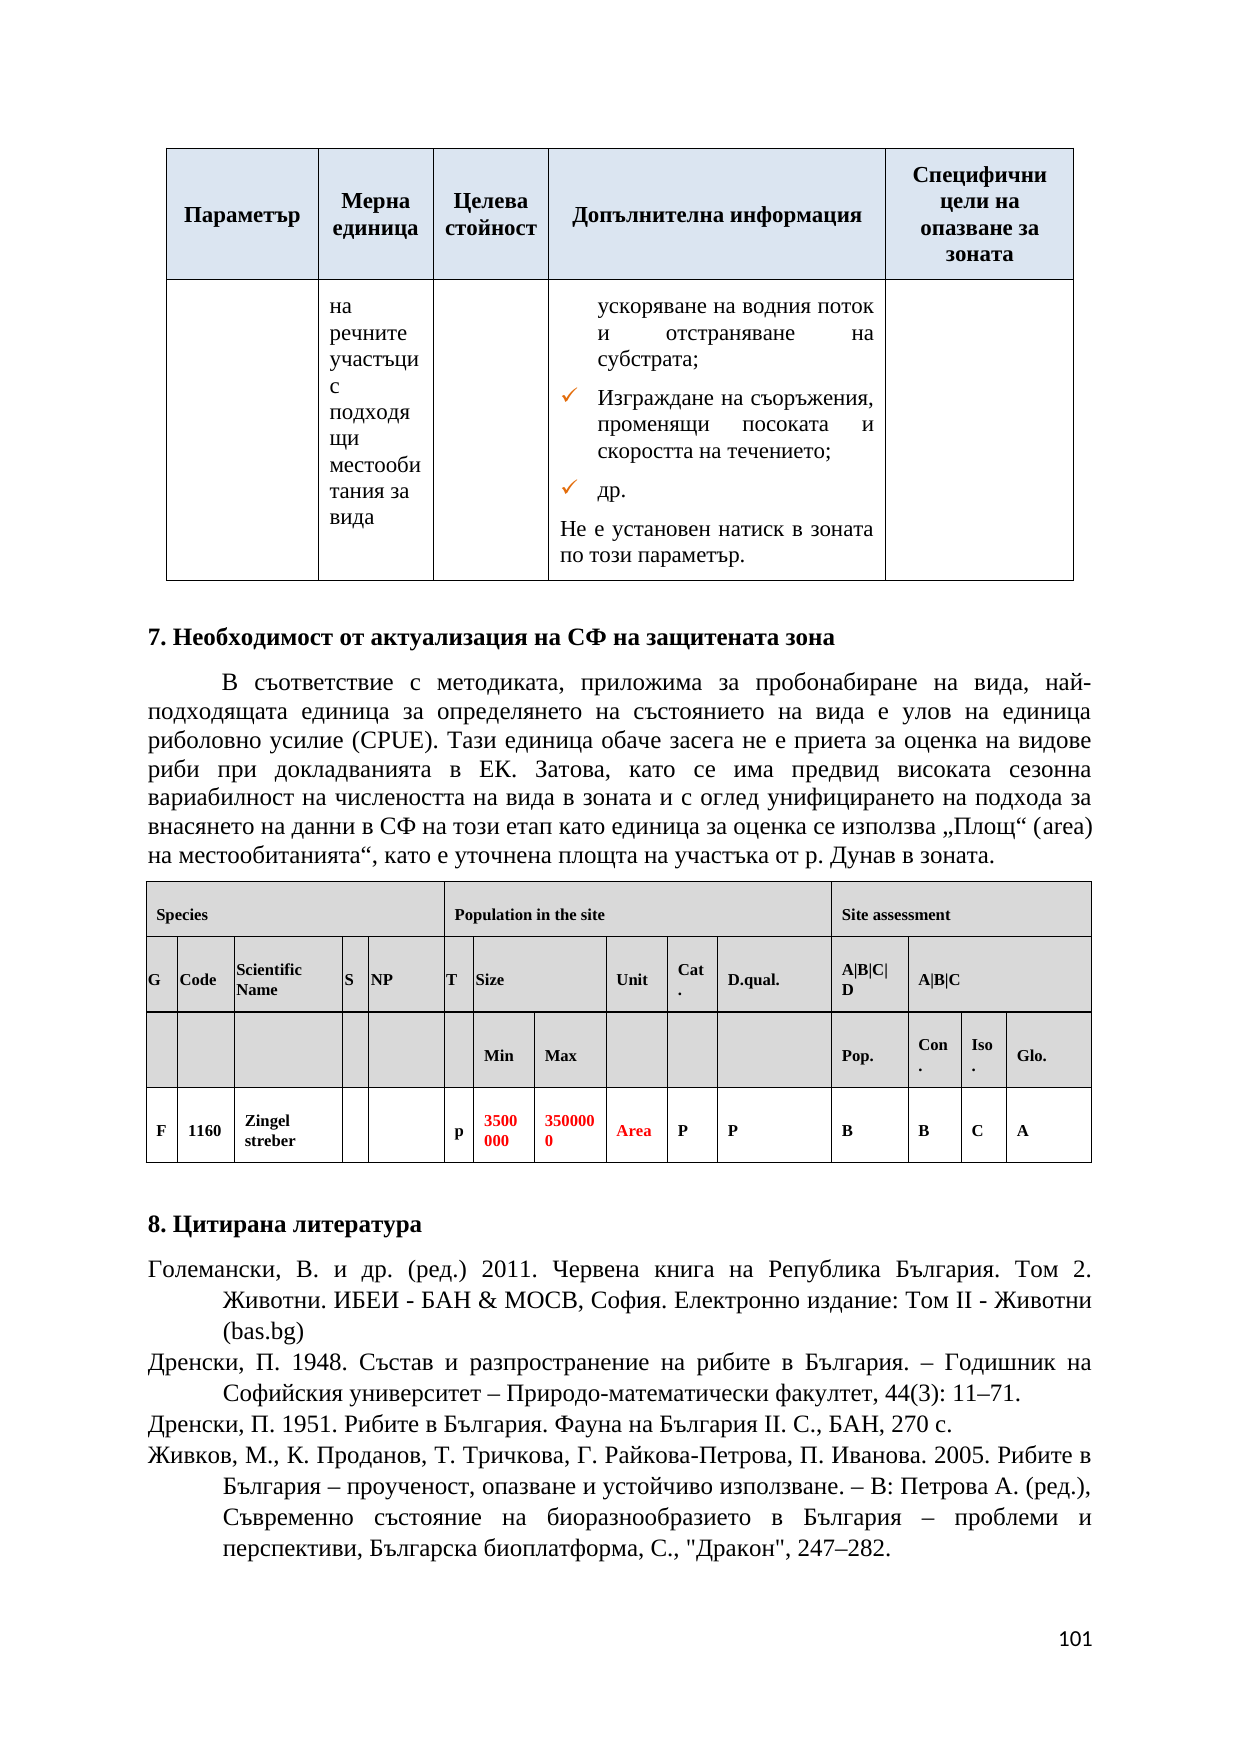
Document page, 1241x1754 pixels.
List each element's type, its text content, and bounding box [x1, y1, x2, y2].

table_cell 3500000 [474, 1088, 534, 1162]
table_cell [718, 1013, 831, 1087]
table_header Species [147, 882, 444, 936]
text Живков, M., К. Проданов, Т. Тричкова, Г. Райкова-Петрова, П. Иванова. 2005. Рибите в България – проученост, опазване и устойчиво използване. – В: Петрова А. (ред.), Съвременно състояние на биоразнообразието в България – проблеми и перспективи, Българска биоплатформа, С., "Дракон", 247–282. [148, 1440, 1093, 1562]
table_cell [178, 1013, 234, 1087]
table_cell [147, 1013, 177, 1087]
table_cell Con. [909, 1013, 961, 1087]
table_header Мерна единица [319, 149, 433, 279]
table_cell Iso. [962, 1013, 1006, 1087]
table_cell Max [535, 1013, 606, 1087]
table_cell Glo. [1007, 1013, 1091, 1087]
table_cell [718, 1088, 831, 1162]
table_header Целева стойност [434, 149, 548, 279]
table_cell [235, 1013, 342, 1087]
table_cell p [445, 1088, 473, 1162]
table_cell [886, 280, 1073, 580]
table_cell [434, 280, 548, 580]
text В съответствие с методиката, приложима за пробонабиране на вида, най-подходящата единица за определянето на състоянието на вида е улов на единица риболовно усилие (CPUE). Тази единица обаче засега не е приета за оценка на видове риби при докладванията в ЕК. Затова, като се има предвид високата сезонна вариабилност на числеността на вида в зоната и с оглед унифицирането на подхода за внасянето на данни в СФ на този етап като единица за оценка се използва „Площ“ (area) на местообитанията“, като е уточнена площта на участъка от р. Дунав в зоната. [148, 667, 1093, 869]
table_cell G [147, 937, 177, 1011]
table_cell [668, 1013, 717, 1087]
table_cell Unit [607, 937, 667, 1011]
table_cell [343, 1088, 368, 1162]
table_cell 1160 [178, 1088, 234, 1162]
table_cell Size [474, 937, 606, 1011]
table_cell Zingel streber [235, 1088, 342, 1162]
table_cell Cat. [668, 937, 717, 1011]
table_cell Min [474, 1013, 534, 1087]
table_cell A|B|C [909, 937, 1091, 1011]
table_cell Code [178, 937, 234, 1011]
table_cell 3500000 [535, 1088, 606, 1162]
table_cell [549, 280, 885, 580]
table_cell [607, 1013, 667, 1087]
table_cell D.qual. [718, 937, 831, 1011]
table_cell NP [369, 937, 444, 1011]
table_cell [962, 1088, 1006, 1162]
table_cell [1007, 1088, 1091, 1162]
table_cell S [343, 937, 368, 1011]
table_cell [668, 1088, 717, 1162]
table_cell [319, 280, 433, 580]
text Дренски, П. 1951. Рибите в България. Фауна на България II. С., БАН, 270 с. [148, 1409, 1093, 1438]
table_cell A|B|C|D [832, 937, 908, 1011]
table_cell Pop. [832, 1013, 908, 1087]
table_header Допълнителна информация [549, 149, 885, 279]
text 7. Необходимост от актуализация на СФ на защитената зона [148, 622, 1093, 651]
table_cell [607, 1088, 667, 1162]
table_cell Scientific Name [235, 937, 342, 1011]
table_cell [167, 280, 318, 580]
table_cell [343, 1013, 368, 1087]
table_cell [369, 1088, 444, 1162]
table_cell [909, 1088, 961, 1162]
table_header Специфични цели на опазване за зоната [886, 149, 1073, 279]
text Големански, В. и др. (ред.) 2011. Червена книга на Република България. Том 2. Животни. ИБЕИ - БАН & МОСВ, София. Електронно издание: Том II - Животни (bas.bg) [148, 1254, 1093, 1345]
table_header Population in the site [445, 882, 831, 936]
table_cell F [147, 1088, 177, 1162]
text Дренски, П. 1948. Състав и разпространение на рибите в България. – Годишник на Софийския университет – Природо-математически факултет, 44(3): 11–71. [148, 1347, 1093, 1407]
table_header Site assessment [832, 882, 1091, 936]
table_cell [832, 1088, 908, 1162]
text 8. Цитирана литература [148, 1209, 1093, 1237]
table_cell [445, 1013, 473, 1087]
table_header Параметър [167, 149, 318, 279]
table_cell [369, 1013, 444, 1087]
table_cell T [445, 937, 473, 1011]
